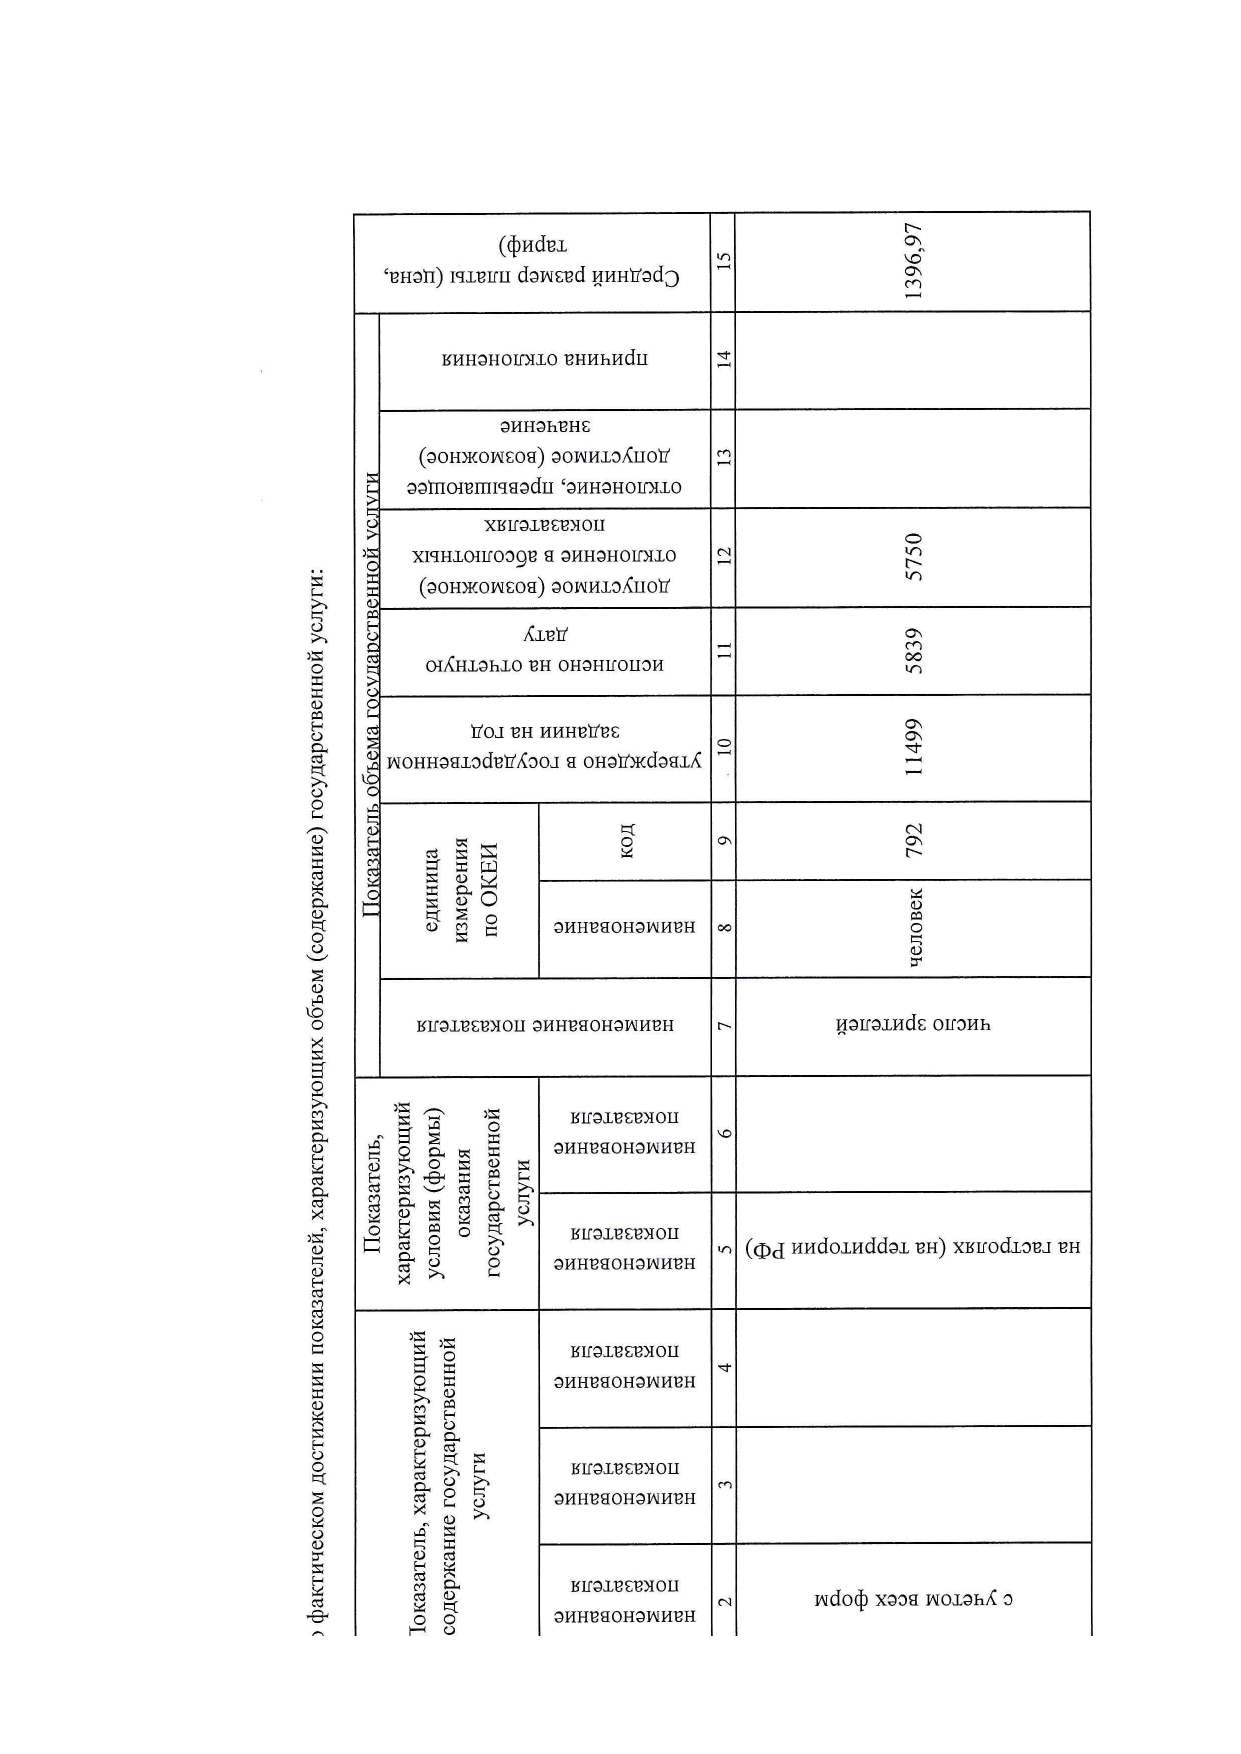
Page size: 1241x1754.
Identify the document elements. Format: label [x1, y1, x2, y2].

picture [177, 118, 1241, 1636]
